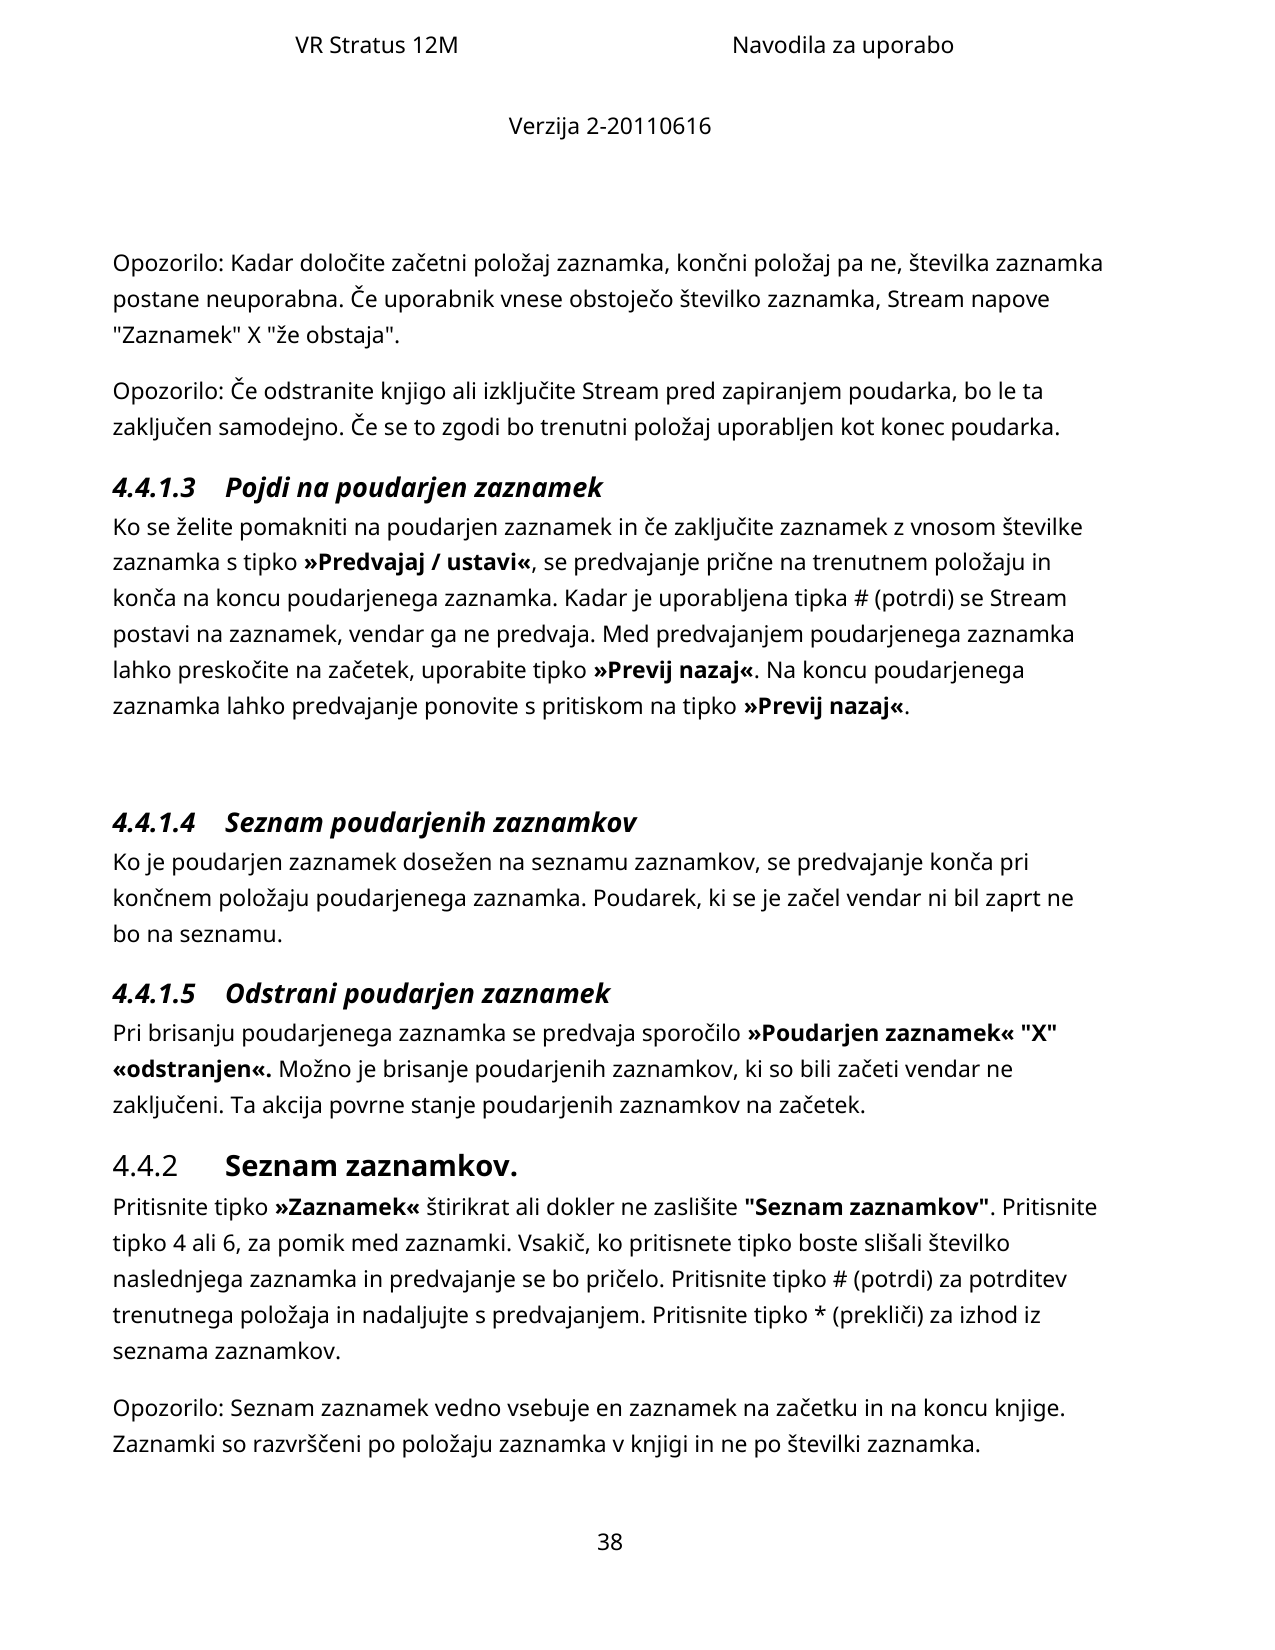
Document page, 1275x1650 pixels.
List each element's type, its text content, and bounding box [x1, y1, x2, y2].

text Ko je poudarjen zaznamek dosežen na seznamu zaznamkov, se predvajanje konča pri končnem položaju poudarjenega zaznamka. Poudarek, ki se je začel vendar ni bil zaprt ne bo na seznamu. [112, 846, 1107, 949]
text Opozorilo: Če odstranite knjigo ali izključite Stream pred zapiranjem poudarka, bo le ta zaključen samodejno. Če se to zgodi bo trenutni položaj uporabljen kot konec poudarka. [112, 375, 1107, 442]
subtitle Seznam zaznamkov. [112, 1146, 1107, 1185]
text Pritisnite tipko »Zaznamek« štirikrat ali dokler ne zaslišite "Seznam zaznamkov". Pritisnite tipko 4 ali 6, za pomik med zaznamki. Vsakič, ko pritisnete tipko boste slišali številko naslednjega zaznamka in predvajanje se bo pričelo. Pritisnite tipko # (potrdi) za potrditev trenutnega položaja in nadaljujte s predvajanjem. Pritisnite tipko * (prekliči) za izhod iz seznama zaznamkov. [112, 1191, 1107, 1366]
text Opozorilo: Kadar določite začetni položaj zaznamka, končni položaj pa ne, številka zaznamka postane neuporabna. Če uporabnik vnese obstoječo številko zaznamka, Stream napove "Zaznamek" X "že obstaja". [112, 247, 1107, 350]
subtitle Seznam poudarjenih zaznamkov [112, 804, 1107, 841]
text Pri brisanju poudarjenega zaznamka se predvaja sporočilo »Poudarjen zaznamek« "X" «odstranjen«. Možno je brisanje poudarjenih zaznamkov, ki so bili začeti vendar ne zaključeni. Ta akcija povrne stanje poudarjenih zaznamkov na začetek. [112, 1017, 1107, 1120]
subtitle Odstrani poudarjen zaznamek [112, 975, 1107, 1012]
text Opozorilo: Seznam zaznamek vedno vsebuje en zaznamek na začetku in na koncu knjige. Zaznamki so razvrščeni po položaju zaznamka v knjigi in ne po številki zaznamka. [112, 1392, 1107, 1459]
subtitle Pojdi na poudarjen zaznamek [112, 468, 1107, 505]
text Ko se želite pomakniti na poudarjen zaznamek in če zaključite zaznamek z vnosom številke zaznamka s tipko »Predvajaj / ustavi«, se predvajanje prične na trenutnem položaju in konča na koncu poudarjenega zaznamka. Kadar je uporabljena tipka # (potrdi) se Stream postavi na zaznamek, vendar ga ne predvaja. Med predvajanjem poudarjenega zaznamka lahko preskočite na začetek, uporabite tipko »Previj nazaj«. Na koncu poudarjenega zaznamka lahko predvajanje ponovite s pritiskom na tipko »Previj nazaj«. [112, 510, 1107, 721]
